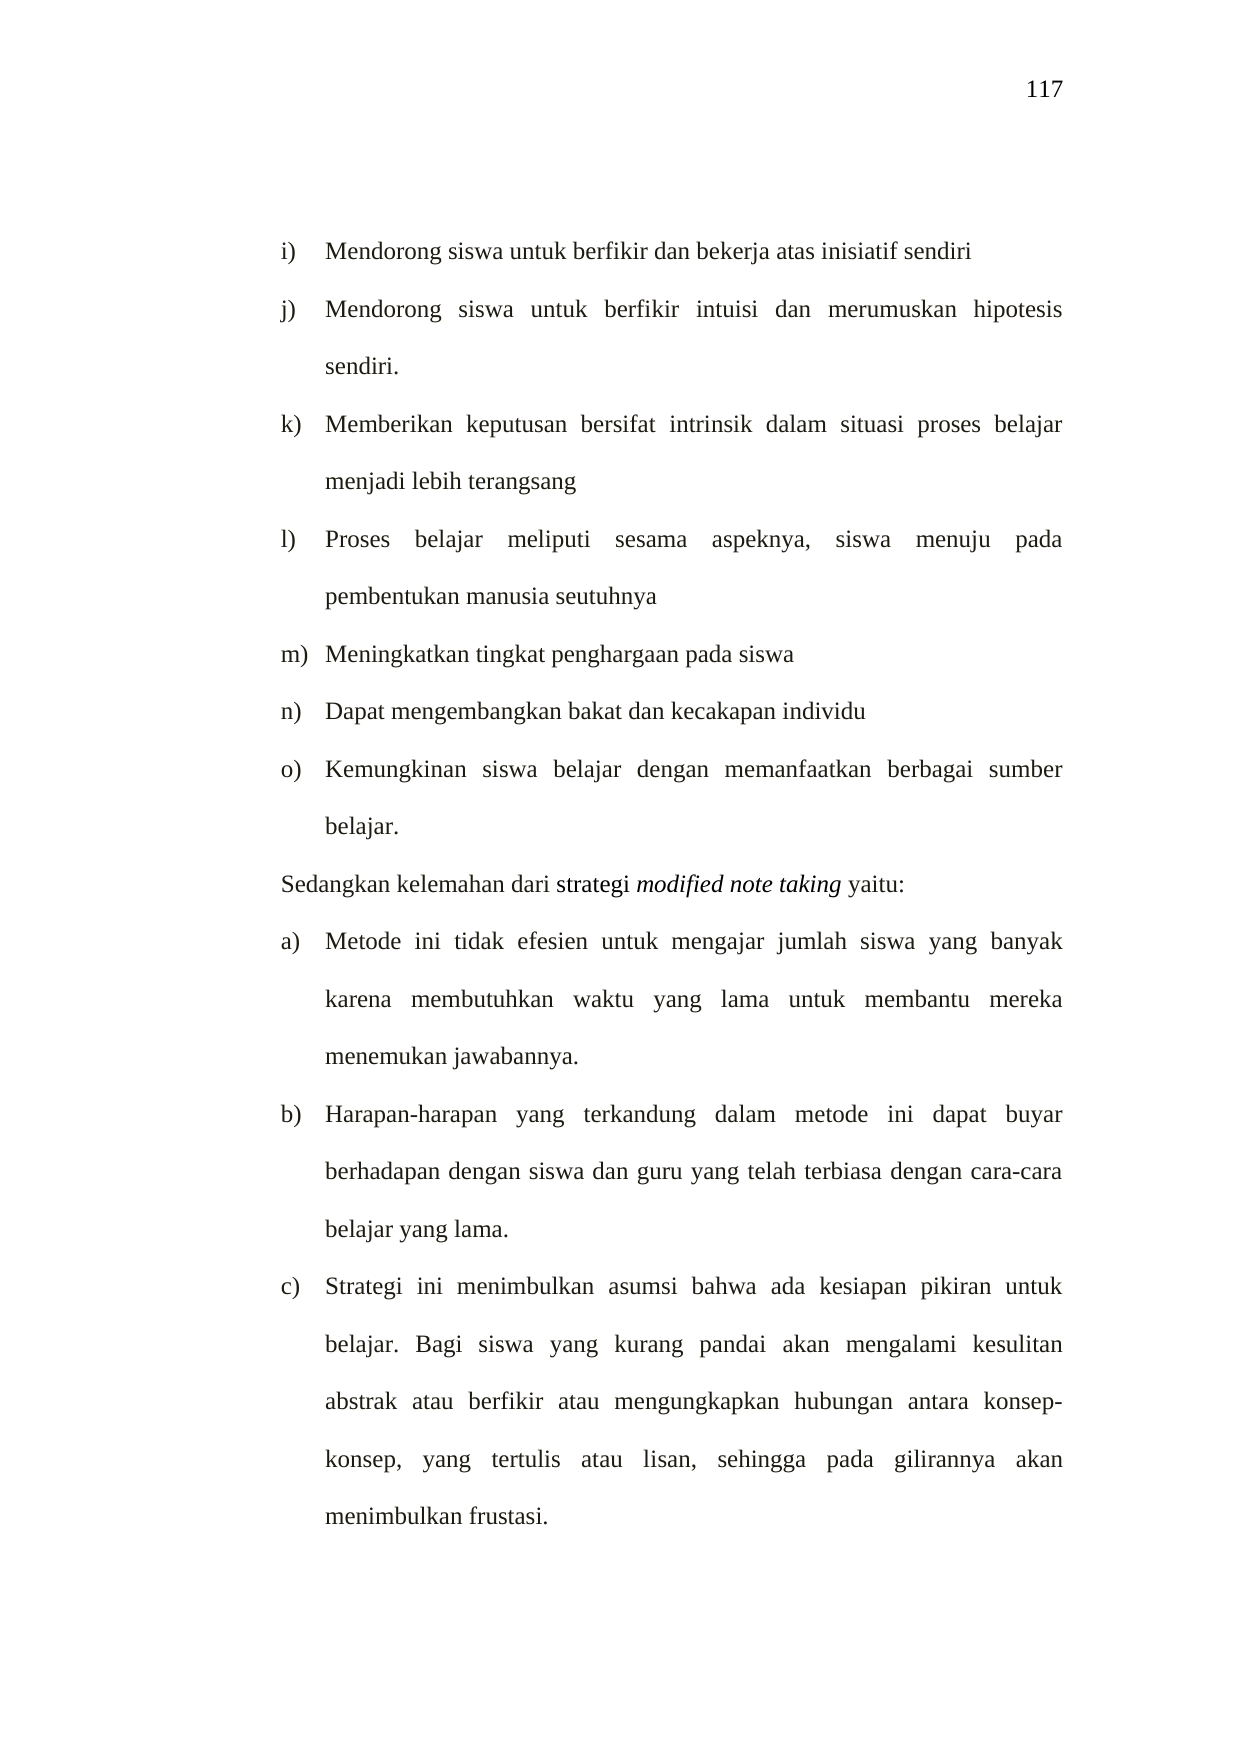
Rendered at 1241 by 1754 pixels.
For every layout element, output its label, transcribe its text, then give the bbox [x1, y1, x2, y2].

list Metode ini tidak efesien untuk mengajar jumlah siswa yang banyak karena membutuhkan waktu yang lama untuk membantu mereka menemukan jawabannya. [281, 926, 1063, 1070]
list Mendorong siswa untuk berfikir intuisi dan merumuskan hipotesis sendiri. [281, 294, 1063, 380]
list Memberikan keputusan bersifat intrinsik dalam situasi proses belajar menjadi lebih terangsang [281, 409, 1063, 495]
list Meningkatkan tingkat penghargaan pada siswa [281, 639, 1063, 667]
list Dapat mengembangkan bakat dan kecakapan individu [281, 696, 1063, 725]
list Strategi ini menimbulkan asumsi bahwa ada kesiapan pikiran untuk belajar. Bagi siswa yang kurang pandai akan mengalami kesulitan abstrak atau berfikir atau mengungkapkan hubungan antara konsep-konsep, yang tertulis atau lisan, sehingga pada gilirannya akan menimbulkan frustasi. [281, 1271, 1063, 1530]
list Sedangkan kelemahan dari strategi modified note taking yaitu: [281, 869, 1063, 897]
list Kemungkinan siswa belajar dengan memanfaatkan berbagai sumber belajar. [281, 754, 1063, 840]
list Proses belajar meliputi sesama aspeknya, siswa menuju pada pembentukan manusia seutuhnya [281, 524, 1063, 610]
list Harapan-harapan yang terkandung dalam metode ini dapat buyar berhadapan dengan siswa dan guru yang telah terbiasa dengan cara-cara belajar yang lama. [281, 1099, 1063, 1242]
list Mendorong siswa untuk berfikir dan bekerja atas inisiatif sendiri [281, 236, 1063, 265]
